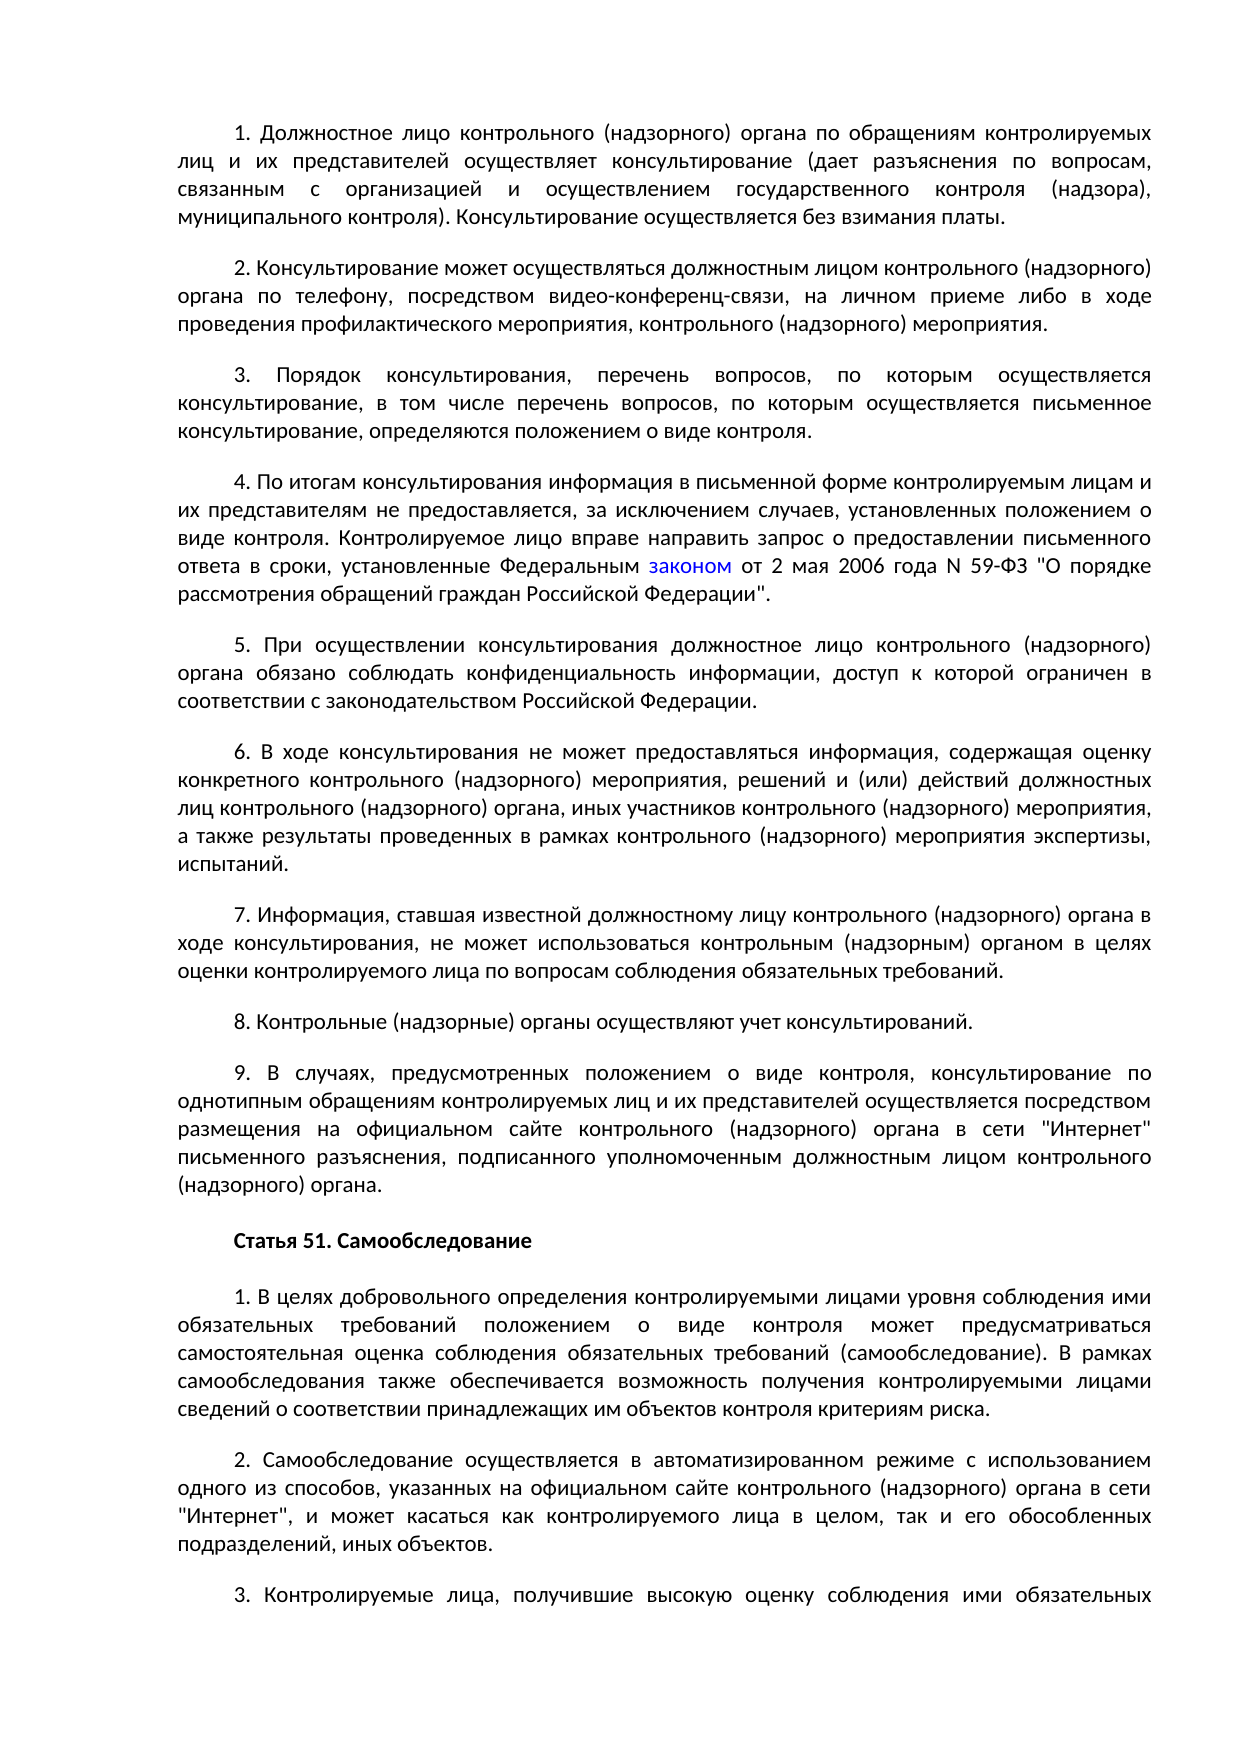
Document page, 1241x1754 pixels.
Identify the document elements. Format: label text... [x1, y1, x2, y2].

text 1. В целях добровольного определения контролируемыми лицами уровня соблюдения ими обязательных требований положением о виде контроля может предусматриваться самостоятельная оценка соблюдения обязательных требований (самообследование). В рамках самообследования также обеспечивается возможность получения контролируемыми лицами сведений о соответствии принадлежащих им объектов контроля критериям риска. [177, 1282, 1152, 1422]
text 7. Информация, ставшая известной должностному лицу контрольного (надзорного) органа в ходе консультирования, не может использоваться контрольным (надзорным) органом в целях оценки контролируемого лица по вопросам соблюдения обязательных требований. [177, 900, 1152, 984]
text 4. По итогам консультирования информация в письменной форме контролируемым лицам и их представителям не предоставляется, за исключением случаев, установленных положением о виде контроля. Контролируемое лицо вправе направить запрос о предоставлении письменного ответа в сроки, установленные Федеральным законом от 2 мая 2006 года N 59-ФЗ "О порядке рассмотрения обращений граждан Российской Федерации". [177, 467, 1152, 607]
text 8. Контрольные (надзорные) органы осуществляют учет консультирований. [177, 1007, 1152, 1035]
text 9. В случаях, предусмотренных положением о виде контроля, консультирование по однотипным обращениям контролируемых лиц и их представителей осуществляется посредством размещения на официальном сайте контрольного (надзорного) органа в сети "Интернет" письменного разъяснения, подписанного уполномоченным должностным лицом контрольного (надзорного) органа. [177, 1058, 1152, 1198]
text 5. При осуществлении консультирования должностное лицо контрольного (надзорного) органа обязано соблюдать конфиденциальность информации, доступ к которой ограничен в соответствии с законодательством Российской Федерации. [177, 630, 1152, 714]
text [177, 1580, 1152, 1608]
title Статья 51. Самообследование [177, 1226, 1152, 1254]
text 2. Консультирование может осуществляться должностным лицом контрольного (надзорного) органа по телефону, посредством видео-конференц-связи, на личном приеме либо в ходе проведения профилактического мероприятия, контрольного (надзорного) мероприятия. [177, 253, 1152, 337]
text 2. Самообследование осуществляется в автоматизированном режиме с использованием одного из способов, указанных на официальном сайте контрольного (надзорного) органа в сети "Интернет", и может касаться как контролируемого лица в целом, так и его обособленных подразделений, иных объектов. [177, 1445, 1152, 1557]
text 3. Порядок консультирования, перечень вопросов, по которым осуществляется консультирование, в том числе перечень вопросов, по которым осуществляется письменное консультирование, определяются положением о виде контроля. [177, 360, 1152, 444]
text 6. В ходе консультирования не может предоставляться информация, содержащая оценку конкретного контрольного (надзорного) мероприятия, решений и (или) действий должностных лиц контрольного (надзорного) органа, иных участников контрольного (надзорного) мероприятия, а также результаты проведенных в рамках контрольного (надзорного) мероприятия экспертизы, испытаний. [177, 737, 1152, 877]
text 1. Должностное лицо контрольного (надзорного) органа по обращениям контролируемых лиц и их представителей осуществляет консультирование (дает разъяснения по вопросам, связанным с организацией и осуществлением государственного контроля (надзора), муниципального контроля). Консультирование осуществляется без взимания платы. [177, 118, 1152, 230]
